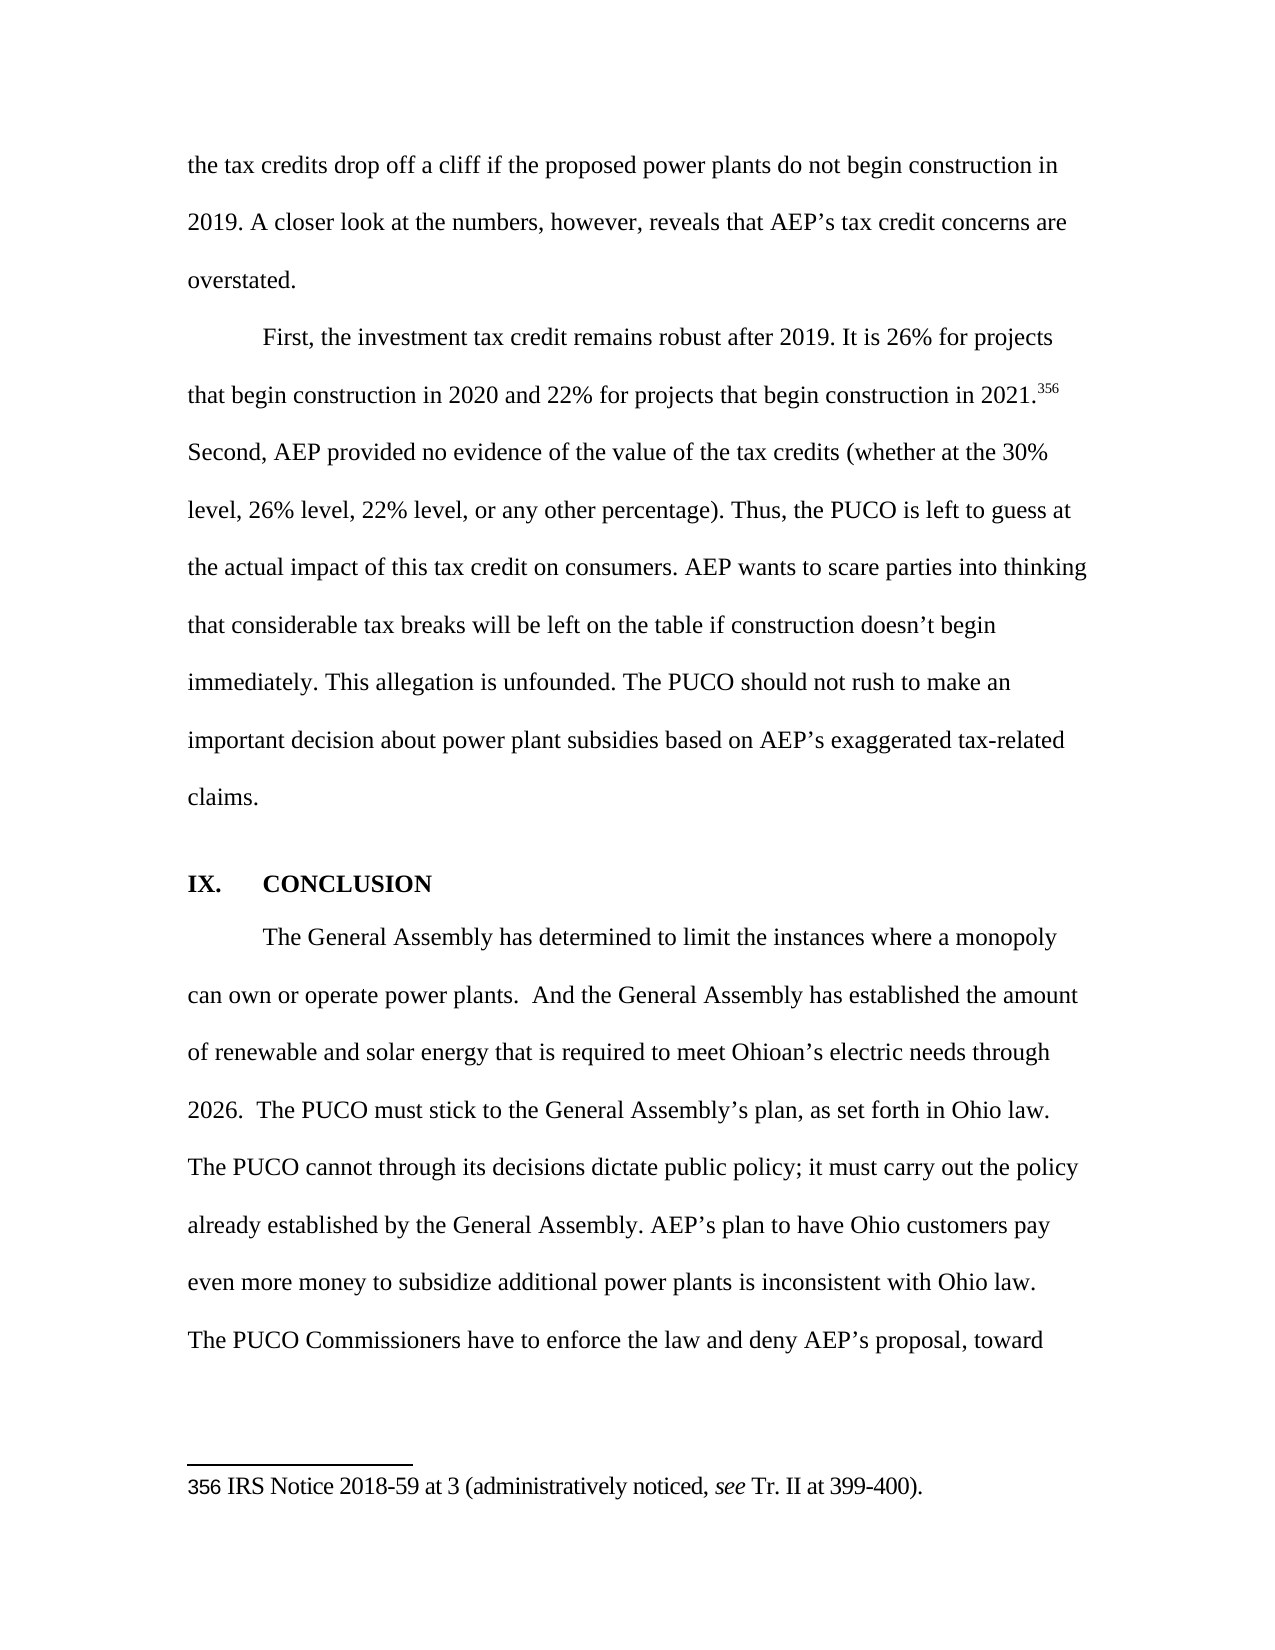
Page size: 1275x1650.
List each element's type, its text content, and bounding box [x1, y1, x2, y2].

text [187, 150, 1087, 294]
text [187, 922, 1087, 1354]
text First, the investment tax credit remains robust after 2019. It is 26% for projects that begin construction in 2020 and 22% for projects that begin construction in 2021. Second, AEP provided no evidence of the value of the tax credits (whether at the 30% level, 26% level, 22% level, or any other percentage). Thus, the PUCO is left to guess at the actual impact of this tax credit on consumers. AEP wants to scare parties into thinking that considerable tax breaks will be left on the table if construction doesn’t begin immediately. This allegation is unfounded. The PUCO should not rush to make an important decision about power plant subsidies based on AEP’s exaggerated tax-related claims. [187, 322, 1087, 811]
subtitle IX. CONCLUSION [187, 869, 1087, 897]
